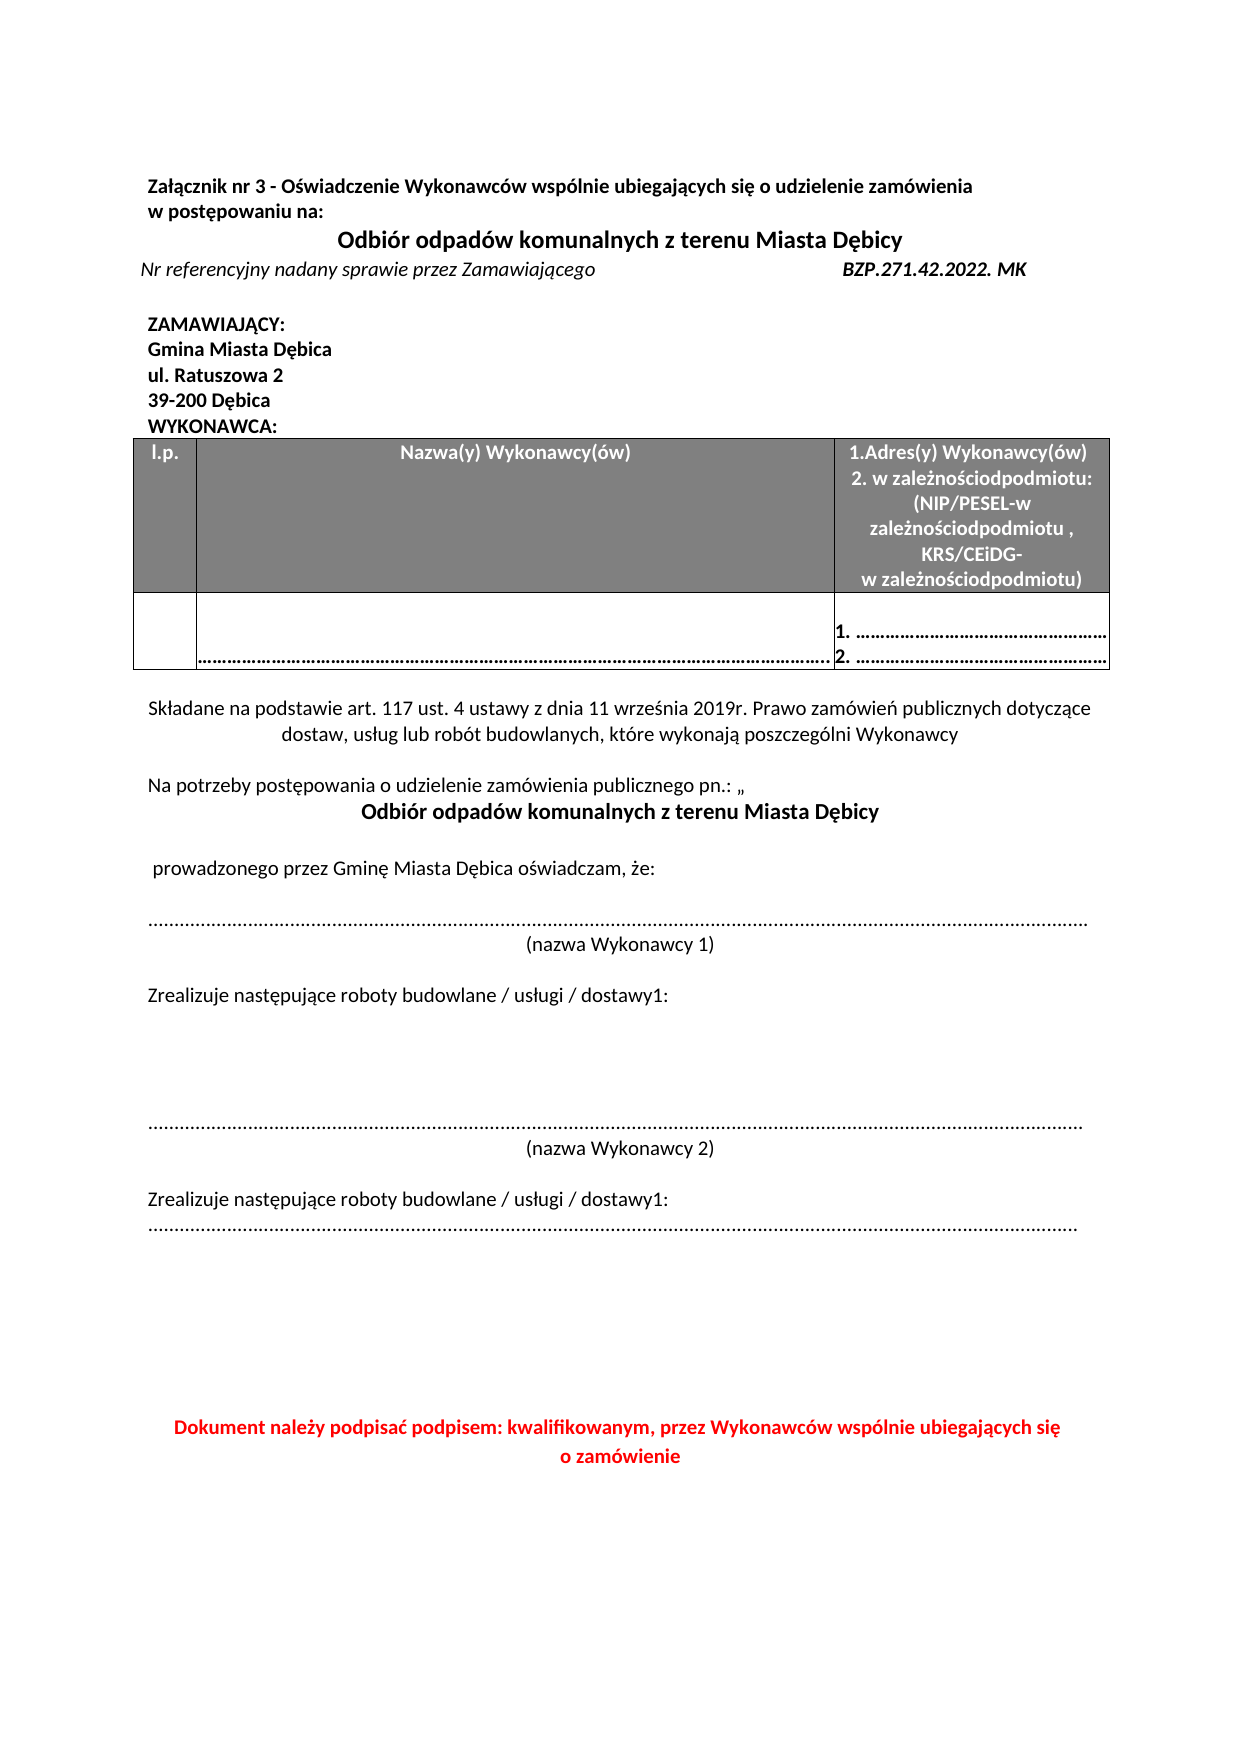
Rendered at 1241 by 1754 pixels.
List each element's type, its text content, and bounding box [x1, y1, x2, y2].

text (nazwa Wykonawcy 2) [148, 1135, 1093, 1160]
text Zrealizuje następujące roboty budowlane / usługi / dostawy1: [148, 1186, 1093, 1211]
table_cell ……………………………………………………………………………………………………………….. [197, 593, 834, 669]
table_header Odbiór odpadów komunalnych z terenu Miasta Dębicy [140, 797, 1100, 830]
table_header Odbiór odpadów komunalnych z terenu Miasta Dębicy [140, 224, 1100, 257]
text ................................................................................................................................................................................... [148, 906, 1093, 932]
table_cell 1. …………………………………………… 2. …………………………………………… [835, 593, 1109, 669]
table_header Nazwa(y) Wykonawcy(ów) [197, 439, 834, 592]
text Składane na podstawie art. 117 ust. 4 ustawy z dnia 11 września 2019r. Prawo zamówień publicznych dotyczące dostaw, usług lub robót budowlanych, które wykonają poszczególni Wykonawcy [148, 696, 1093, 746]
table_cell [134, 593, 196, 669]
table_header 1.Adres(y) Wykonawcy(ów) 2. w zależnościodpodmiotu: (NIP/PESEL-w zależnościodpodmiotu , KRS/CEiDG- w zależnościodpodmiotu) [835, 439, 1109, 592]
text Dokument należy podpisać podpisem: kwalifikowanym, przez Wykonawców wspólnie ubiegających się o zamówienie [148, 1414, 1093, 1469]
text Na potrzeby postępowania o udzielenie zamówienia publicznego pn.: „ [148, 772, 1093, 797]
text ZAMAWIAJĄCY: [148, 311, 1093, 337]
table_cell Nr referencyjny nadany sprawie przez Zamawiającego [140, 257, 842, 282]
table_cell BZP.271.42.2022. MK [842, 257, 1100, 282]
text (nazwa Wykonawcy 1) [148, 932, 1093, 957]
text ................................................................................................................................................................................. [148, 1211, 1093, 1237]
text .................................................................................................................................................................................. [148, 1109, 1093, 1135]
text 39-200 Dębica [148, 387, 1093, 413]
text prowadzonego przez Gminę Miasta Dębica oświadczam, że: [148, 830, 1093, 881]
text Zrealizuje następujące roboty budowlane / usługi / dostawy1: [148, 982, 1093, 1008]
table_header l.p. [134, 439, 196, 592]
text Załącznik nr 3 - Oświadczenie Wykonawców wspólnie ubiegających się o udzielenie zamówienia w postępowaniu na: [148, 173, 1093, 224]
text ul. Ratuszowa 2 [148, 362, 1093, 387]
text WYKONAWCA: [148, 413, 1093, 438]
text Gmina Miasta Dębica [148, 337, 1093, 362]
